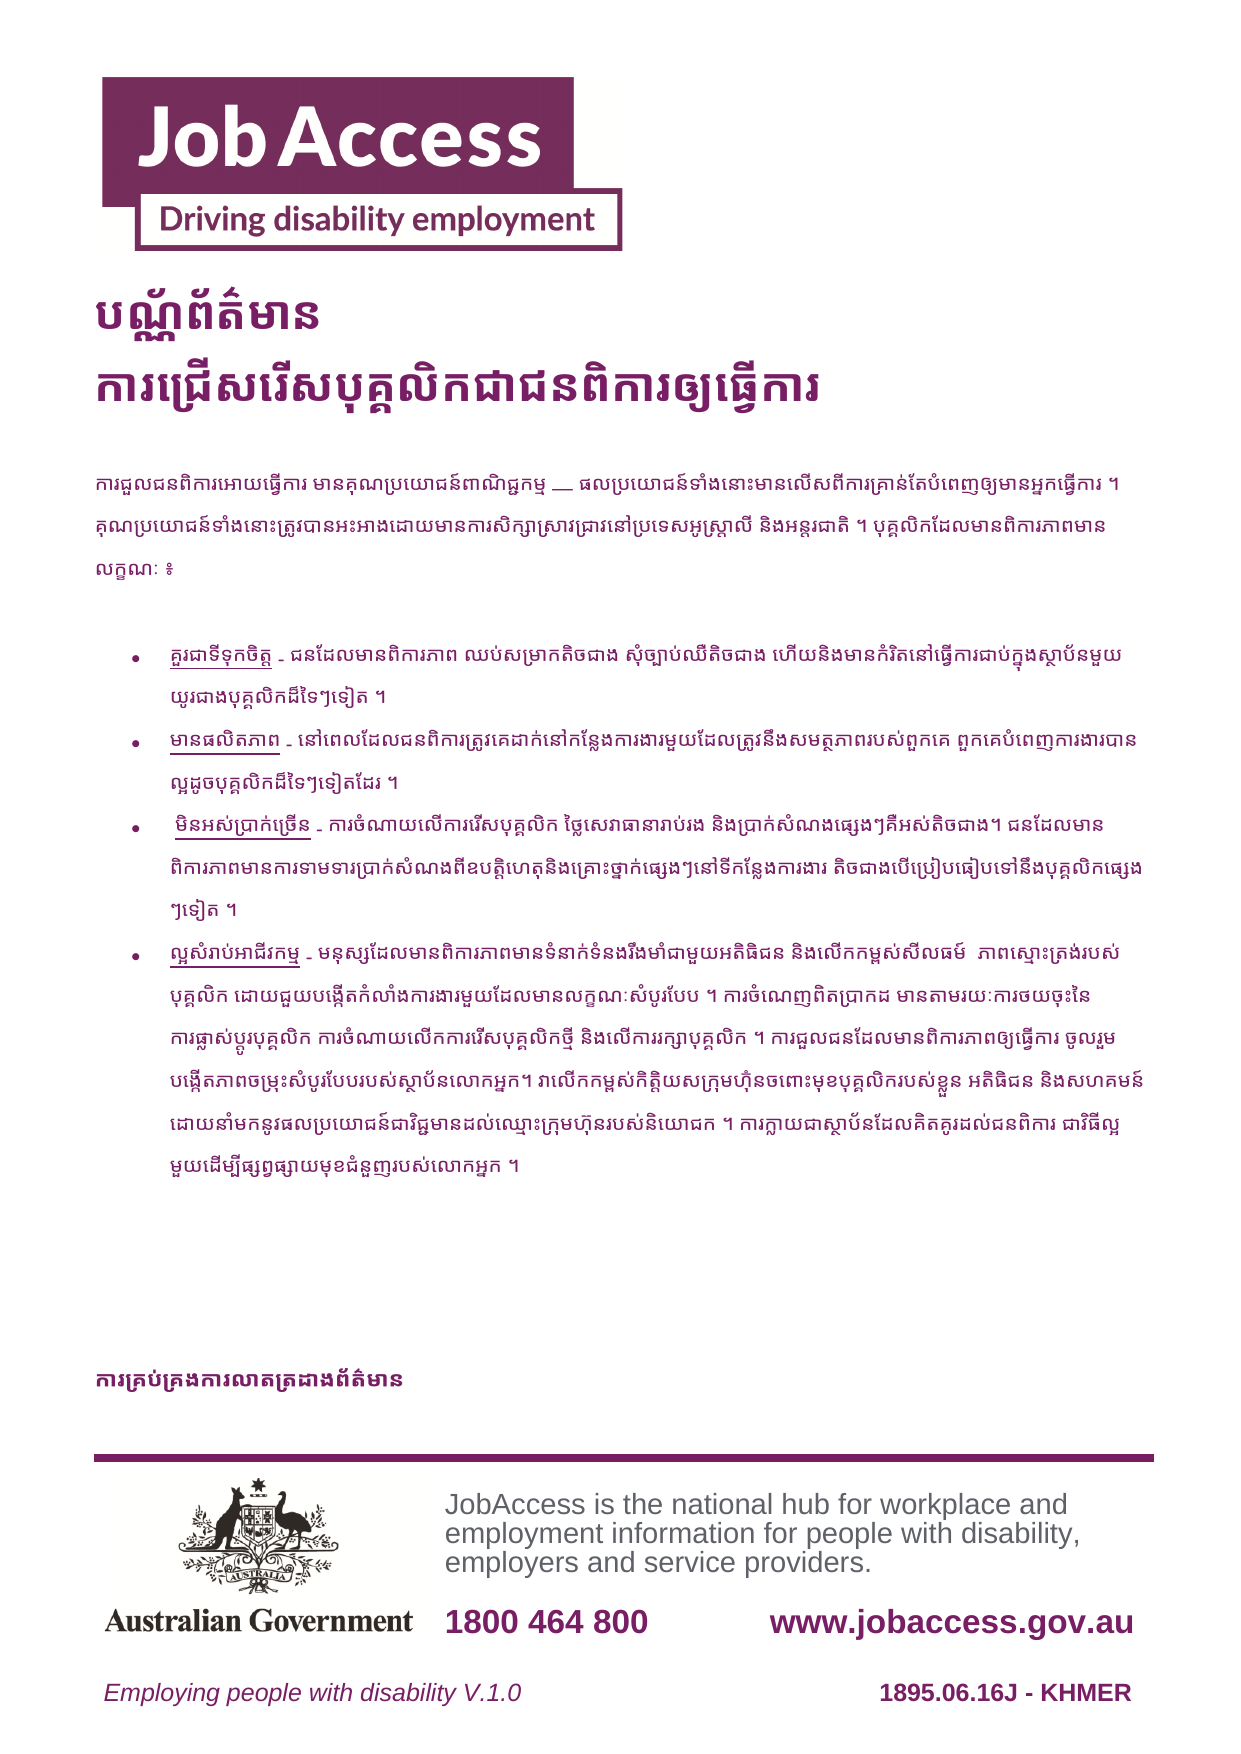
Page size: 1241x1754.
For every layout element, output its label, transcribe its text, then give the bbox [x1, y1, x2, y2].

text បណ្ណ័ព័ត៌មាន [94, 281, 1146, 343]
text ការជ្រើសរើសបុគ្គលិកជាជនពិការឲ្យធ្វើការ [94, 352, 1146, 448]
text ការគ្រប់គ្រងការលាតត្រដាងព័ត៌មាន [94, 1368, 1146, 1399]
list មានផលិតភាព - នៅពេលដែលជនពិការត្រូវគេដាក់នៅកន្លែងការងារមួយដែលត្រូវនឹងសមត្ថភាពរបស់ពួកគេ ពួកគេបំពេញការងារបានល្អដូចបុគ្គលិកដ៏ទៃៗទៀតដែរ ។ [132, 729, 1146, 800]
list គួរជាទីទុកចិត្ត - ជនដែលមានពិការភាព ឈប់សម្រាកតិចជាង សុំច្បាប់ឈឺតិចជាង ហើយនិងមានកំរិតនៅធ្វើការជាប់ក្នុងស្ថាប័នមួយយូរជាងបុគ្គលិកដ៏ទៃៗទៀត ។ [132, 644, 1146, 715]
list មិនអស់ប្រាក់ច្រើន - ការចំណាយលើការរើសបុគ្គលិក ថ្លៃសេវាធានារាប់រង និងប្រាក់សំណងផ្សេងៗគឺអស់តិចជាង។ ជនដែលមានពិការភាពមានការទាមទារប្រាក់សំណងពីឧបត្តិហេតុនិងគ្រោះថ្នាក់ផ្សេងៗនៅទីកន្លែងការងារ តិចជាងបើប្រៀបធៀបទៅនឹងបុគ្គលិកផ្សេងៗទៀត ។ [132, 814, 1146, 928]
picture [104, 1478, 434, 1635]
text ការជួលជនពិការអោយធ្វើការ មានគុណប្រយោជន៍ពាណិជ្ជកម្ម — ផលប្រយោជន៍ទាំងនោះមានលើសពីការគ្រាន់តែបំពេញឲ្យមានអ្នកធ្វើការ ។ គុណប្រយោជន៍ទាំងនោះត្រូវបានអះអាងដោយមានការសិក្សាស្រាវជ្រាវនៅប្រទេសអូស្រ្តាលី និងអន្តរជាតិ ។ បុគ្គលិកដែលមានពិការភាពមានលក្ខណៈ ៖ [94, 473, 1146, 629]
list ល្អសំរាប់អាជីវកម្ម - មនុស្សដែលមានពិការភាពមានទំនាក់ទំនងរឹងមាំជាមួយអតិធិជន និងលើកកម្ពស់សីលធម៍ ភាពស្មោះត្រង់របស់បុគ្គលិក ដោយជួយបង្កើតកំលាំងការងារមួយដែលមានលក្ខណៈសំបូរបែប ។ ការចំណេញពិតប្រាកដ មានតាមរយៈការថយចុះនៃការផ្លាស់ប្ដូរបុគ្គលិក ការចំណាយលើកការរើសបុគ្គលិកថ្មី និងលើការរក្សាបុគ្គលិក ។ ការជួលជនដែលមានពិការភាពឲ្យធ្វើការ ចូលរួមបង្កើតភាពចម្រុះសំបូរបែបរបស់ស្ថាប័នលោកអ្នក។ វាលើកកម្ពស់កិត្តិយសក្រុមហ៊ុនចំពោះមុខបុគ្គលិករបស់ខ្លួន អតិធិជន និងសហគមន៍ ដោយនាំមកនូវផលប្រយោជន៍ជាវិជ្ជមានដល់ឈ្មោះក្រុមហ៊ុនរបស់និយោជក ។ ការក្លាយជាស្ថាប័នដែលគិតគូរដល់ជនពិការ ជាវិធីល្អមួយដើម្បីផ្សព្វផ្សាយមុខជំនួញរបស់លោកអ្នក ។ [132, 942, 1146, 1184]
picture [94, 73, 623, 251]
